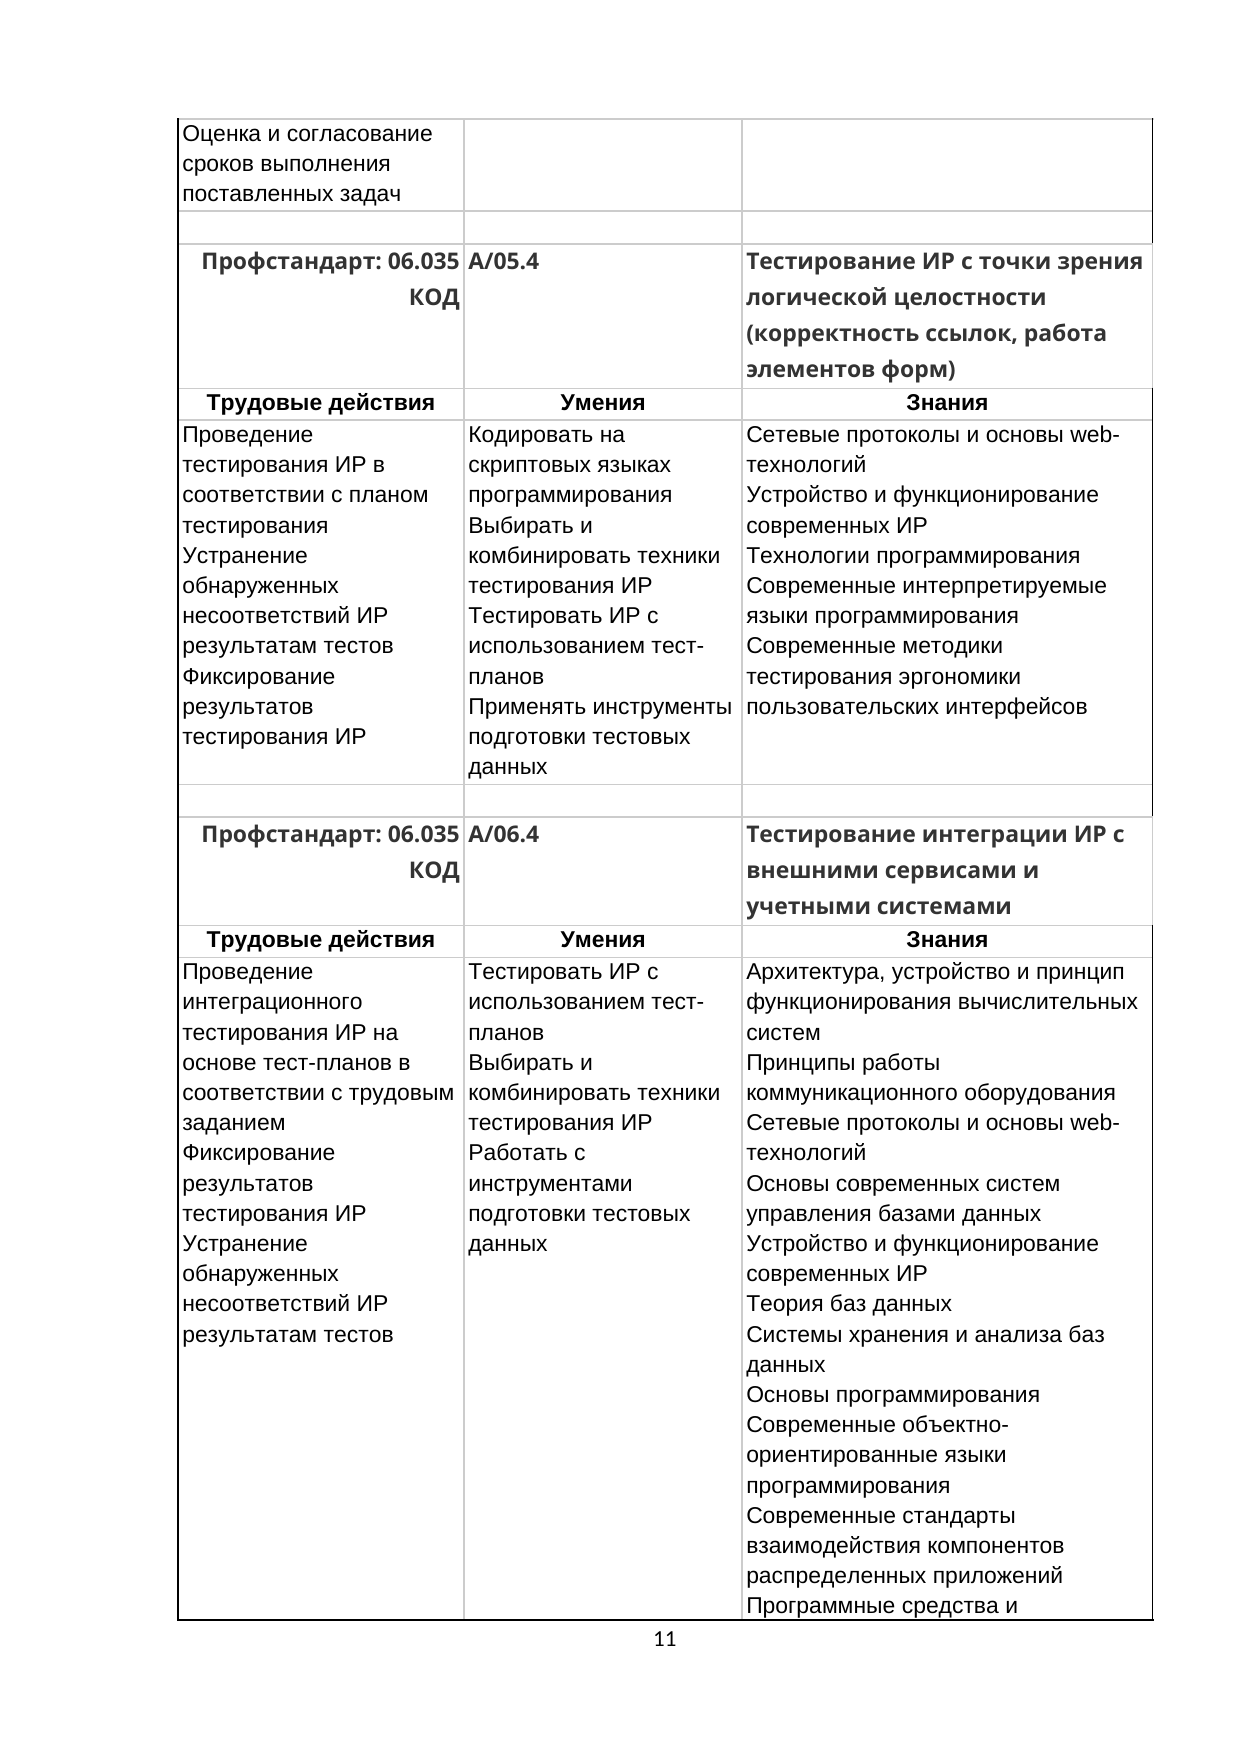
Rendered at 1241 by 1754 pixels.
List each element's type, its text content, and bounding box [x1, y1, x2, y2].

table_cell Тестирование ИР с точки зрения логической целостности (корректность ссылок, работа элементов форм) [743, 245, 1152, 388]
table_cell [465, 958, 741, 1619]
table_cell [743, 212, 1152, 243]
table_cell [465, 785, 741, 816]
table_cell Знания [743, 926, 1152, 957]
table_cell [465, 120, 741, 210]
table_cell [743, 785, 1152, 816]
table_cell А/05.4 [465, 245, 741, 388]
table_cell Тестирование интеграции ИР с внешними сервисами и учетными системами [743, 818, 1152, 925]
table_cell Умения [465, 926, 741, 957]
table_cell Трудовые действия [179, 926, 463, 957]
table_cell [179, 120, 463, 210]
table_cell Профстандарт: 06.035 КОД [179, 245, 463, 388]
table_cell Знания [743, 389, 1152, 419]
table_cell Профстандарт: 06.035 КОД [179, 818, 463, 925]
table_cell [179, 212, 463, 243]
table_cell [743, 120, 1152, 210]
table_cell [179, 958, 463, 1619]
table_cell [179, 785, 463, 816]
table_cell Кодировать на скриптовых языках программирования Выбирать и комбинировать техники тестирования ИР Тестировать ИР с использованием тест-планов Применять инструменты подготовки тестовых данных [465, 421, 741, 783]
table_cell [743, 958, 1152, 1619]
table_cell Проведение тестирования ИР в соответствии с планом тестирования Устранение обнаруженных несоответствий ИР результатам тестов Фиксирование результатов тестирования ИР [179, 421, 463, 783]
table_cell Трудовые действия [179, 389, 463, 419]
table_cell [465, 212, 741, 243]
table_cell Умения [465, 389, 741, 419]
table_cell Сетевые протоколы и основы web-технологий Устройство и функционирование современных ИР Технологии программирования Современные интерпретируемые языки программирования Современные методики тестирования эргономики пользовательских интерфейсов [743, 421, 1152, 783]
table_cell А/06.4 [465, 818, 741, 925]
